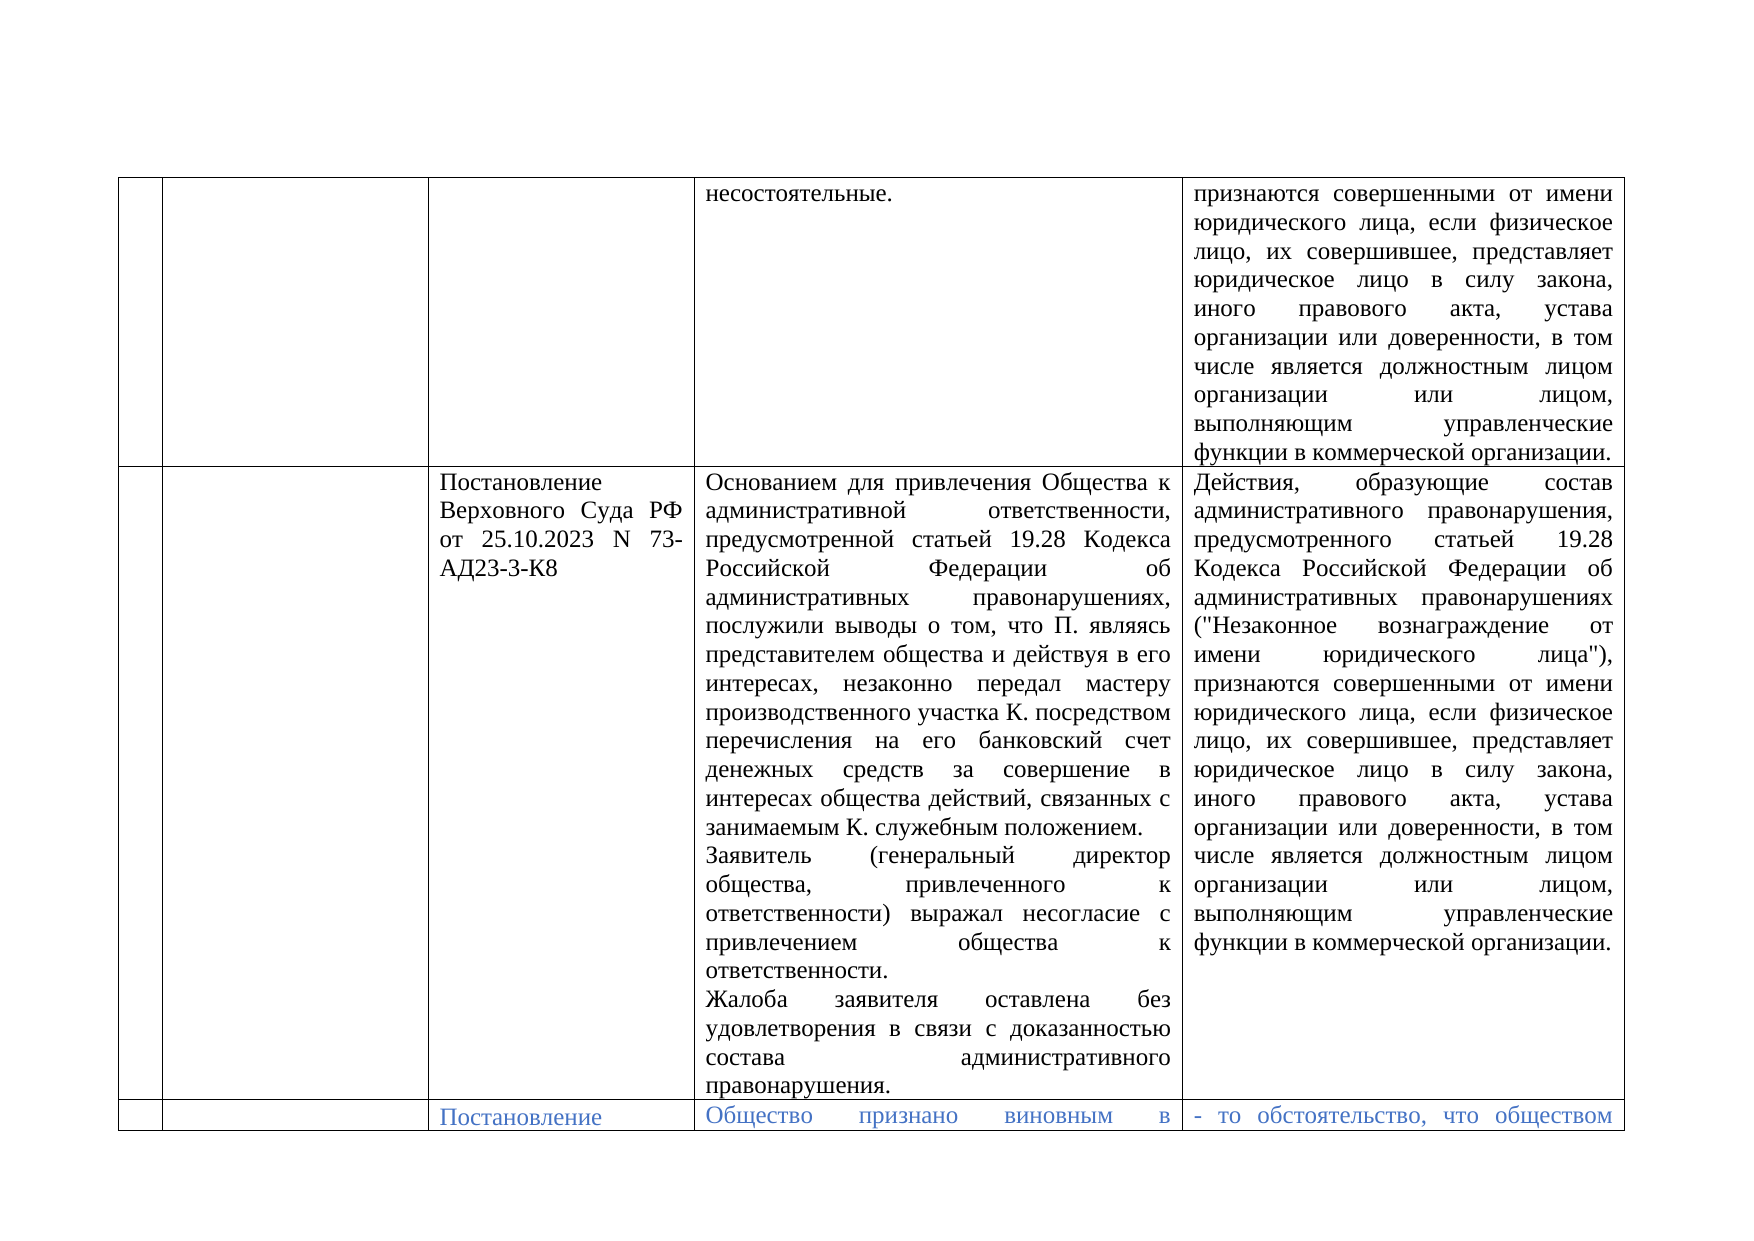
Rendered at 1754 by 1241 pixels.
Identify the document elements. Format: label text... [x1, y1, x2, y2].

table_cell Действия, образующие состав административного правонарушения, предусмотренного статьей 19.28 Кодекса Российской Федерации об административных правонарушениях ("Незаконное вознаграждение от имени юридического лица"), признаются совершенными от имени юридического лица, если физическое лицо, их совершившее, представляет юридическое лицо в силу закона, иного правового акта, устава организации или доверенности, в том числе является должностным лицом организации или лицом, выполняющим управленческие функции в коммерческой организации. [1183, 467, 1624, 1099]
table_cell [119, 178, 162, 466]
table_cell [163, 467, 428, 1099]
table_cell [429, 1100, 694, 1130]
table_cell [119, 467, 162, 1099]
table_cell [429, 178, 694, 466]
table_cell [695, 178, 1182, 466]
table_cell Основанием для привлечения Общества к административной ответственности, предусмотренной статьей 19.28 Кодекса Российской Федерации об административных правонарушениях, послужили выводы о том, что П. являясь представителем общества и действуя в его интересах, незаконно передал мастеру производственного участка К. посредством перечисления на его банковский счет денежных средств за совершение в интересах общества действий, связанных с занимаемым К. служебным положением. Заявитель (генеральный директор общества, привлеченного к ответственности) выражал несогласие с привлечением общества к ответственности. Жалоба заявителя оставлена без удовлетворения в связи с доказанностью состава административного правонарушения. [695, 467, 1182, 1099]
table_cell [163, 1100, 428, 1130]
table_cell Постановление Верховного Суда РФ от 25.10.2023 N 73-АД23-3-К8 [429, 467, 694, 1099]
table_cell [119, 1100, 162, 1130]
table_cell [1183, 178, 1624, 466]
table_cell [695, 1100, 1182, 1130]
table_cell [1183, 1100, 1624, 1130]
table_cell [163, 178, 428, 466]
